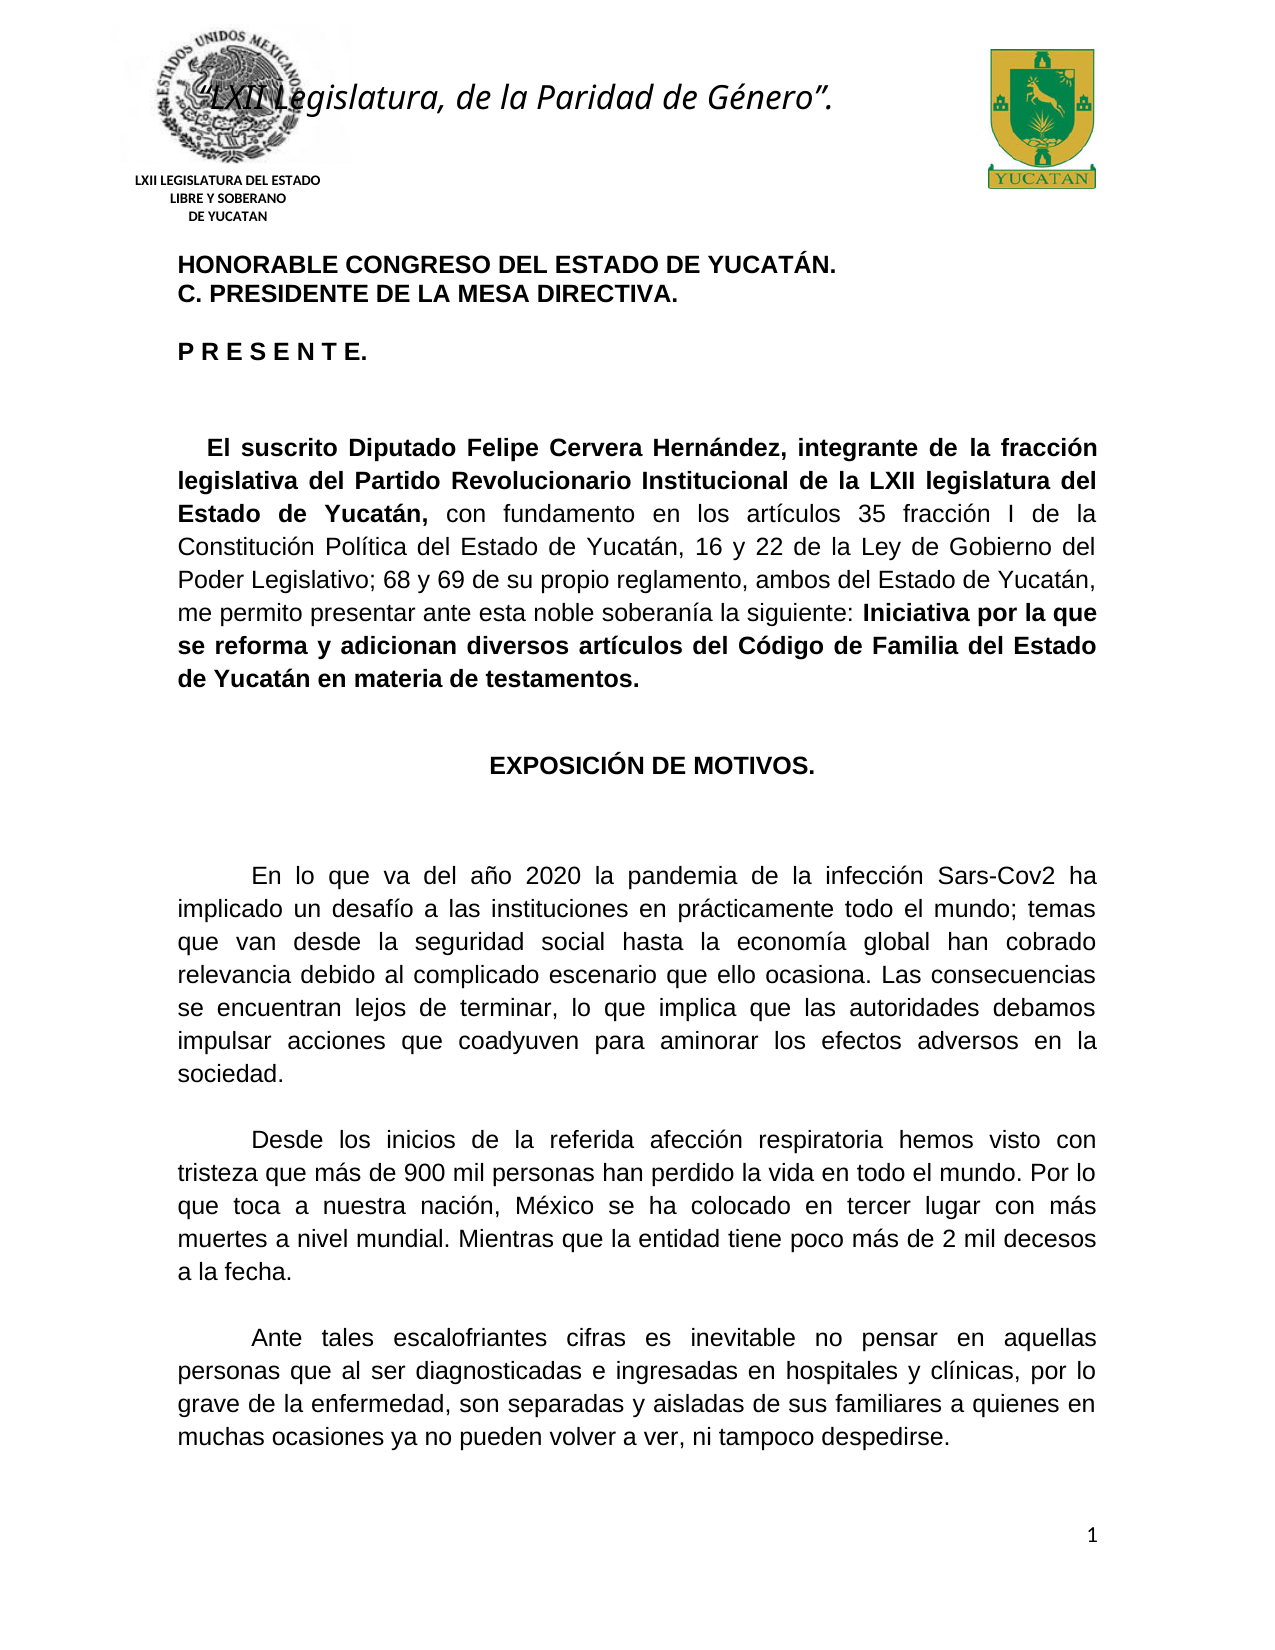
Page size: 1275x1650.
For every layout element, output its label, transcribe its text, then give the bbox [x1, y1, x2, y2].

text En lo que va del año 2020 la pandemia de la infección Sars-Cov2 ha implicado un desafío a las instituciones en prácticamente todo el mundo; temas que van desde la seguridad social hasta la economía global han cobrado relevancia debido al complicado escenario que ello ocasiona. Las consecuencias se encuentran lejos de terminar, lo que implica que las autoridades debamos impulsar acciones que coadyuven para aminorar los efectos adversos en la sociedad. [177, 861, 1098, 1088]
picture [971, 49, 1111, 189]
picture [110, 24, 353, 164]
text C. PRESIDENTE DE LA MESA DIRECTIVA. [177, 279, 1098, 308]
text HONORABLE CONGRESO DEL ESTADO DE YUCATÁN. [177, 250, 1098, 279]
text El suscrito Diputado Felipe Cervera Hernández, integrante de la fracción legislativa del Partido Revolucionario Institucional de la LXII legislatura del Estado de Yucatán, con fundamento en los artículos 35 fracción I de la Constitución Política del Estado de Yucatán, 16 y 22 de la Ley de Gobierno del Poder Legislativo; 68 y 69 de su propio reglamento, ambos del Estado de Yucatán, me permito presentar ante esta noble soberanía la siguiente: Iniciativa por la que se reforma y adicionan diversos artículos del Código de Familia del Estado de Yucatán en materia de testamentos. [177, 433, 1098, 693]
text Desde los inicios de la referida afección respiratoria hemos visto con tristeza que más de 900 mil personas han perdido la vida en todo el mundo. Por lo que toca a nuestra nación, México se ha colocado en tercer lugar con más muertes a nivel mundial. Mientras que la entidad tiene poco más de 2 mil decesos a la fecha. [177, 1125, 1098, 1286]
text P R E S E N T E. [177, 337, 1098, 365]
text EXPOSICIÓN DE MOTIVOS. [177, 751, 1098, 780]
text Ante tales escalofriantes cifras es inevitable no pensar en aquellas personas que al ser diagnosticadas e ingresadas en hospitales y clínicas, por lo grave de la enfermedad, son separadas y aisladas de sus familiares a quienes en muchas ocasiones ya no pueden volver a ver, ni tampoco despedirse. [177, 1323, 1098, 1451]
